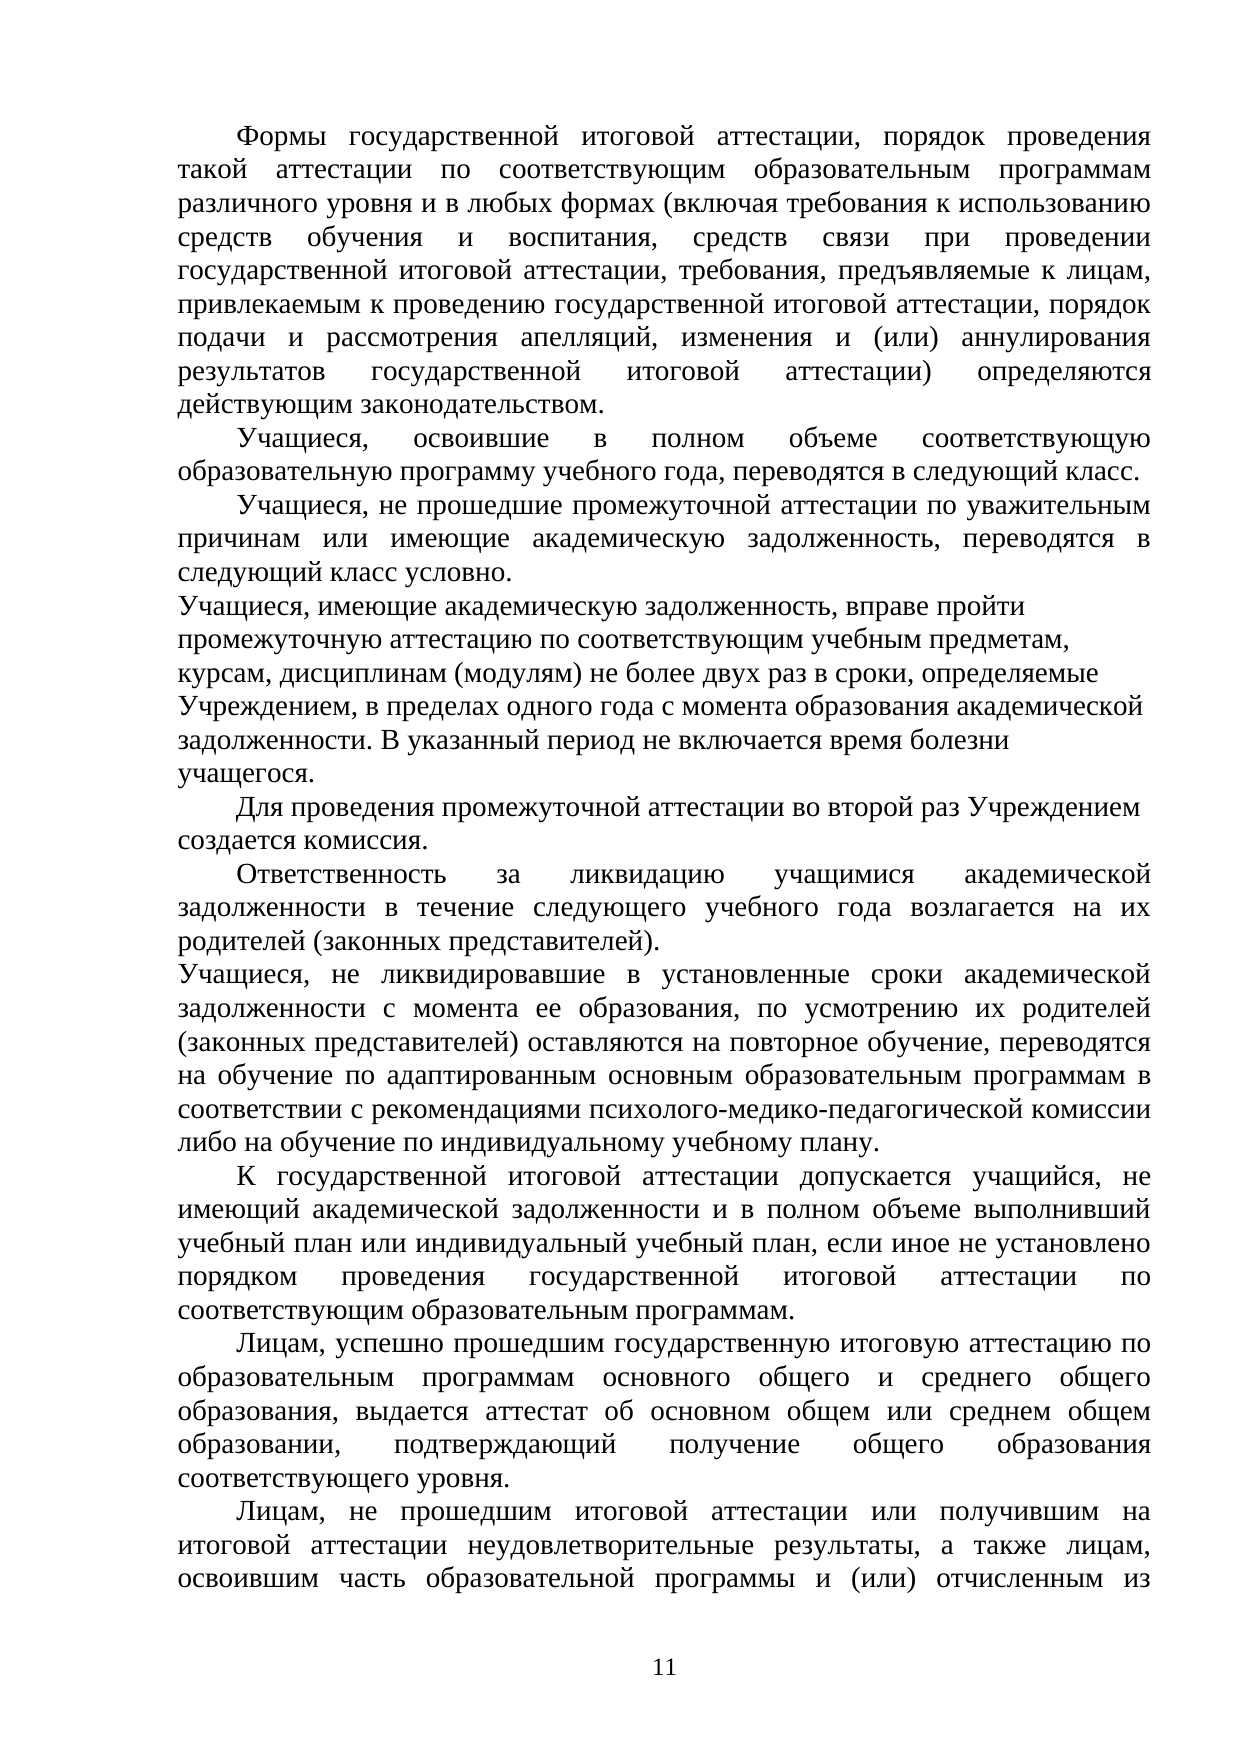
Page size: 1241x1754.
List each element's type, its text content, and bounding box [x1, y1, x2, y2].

text Формы государственной итоговой аттестации, порядок проведения такой аттестации по соответствующим образовательным программам различного уровня и в любых формах (включая требования к использованию средств обучения и воспитания, средств связи при проведении государственной итоговой аттестации, требования, предъявляемые к лицам, привлекаемым к проведению государственной итоговой аттестации, порядок подачи и рассмотрения апелляций, изменения и (или) аннулирования результатов государственной итоговой аттестации) определяются действующим законодательством. [177, 118, 1152, 420]
text создается комиссия. [177, 822, 1152, 856]
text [177, 1493, 1152, 1594]
text промежуточную аттестацию по соответствующим учебным предметам, курсам, дисциплинам (модулям) не более двух раз в сроки, определяемые Учреждением, в пределах одного года с момента образования академической задолженности. В указанный период не включается время болезни учащегося. [177, 621, 1152, 789]
text Учащиеся, имеющие академическую задолженность, вправе пройти [177, 588, 1152, 621]
text Учащиеся, не прошедшие промежуточной аттестации по уважительным причинам или имеющие академическую задолженность, переводятся в следующий класс условно. [177, 487, 1152, 588]
text К государственной итоговой аттестации допускается учащийся, не имеющий академической задолженности и в полном объеме выполнивший учебный план или индивидуальный учебный план, если иное не установлено порядком проведения государственной итоговой аттестации по соответствующим образовательным программам. [177, 1158, 1152, 1326]
text Лицам, успешно прошедшим государственную итоговую аттестацию по образовательным программам основного общего и среднего общего образования, выдается аттестат об основном общем или среднем общем образовании, подтверждающий получение общего образования соответствующего уровня. [177, 1326, 1152, 1493]
text Учащиеся, освоившие в полном объеме соответствующую образовательную программу учебного года, переводятся в следующий класс. [177, 420, 1152, 487]
text Для проведения промежуточной аттестации во второй раз Учреждением [177, 789, 1152, 822]
text Учащиеся, не ликвидировавшие в установленные сроки академической задолженности с момента ее образования, по усмотрению их родителей (законных представителей) оставляются на повторное обучение, переводятся на обучение по адаптированным основным образовательным программам в соответствии с рекомендациями психолого-медико-педагогической комиссии либо на обучение по индивидуальному учебному плану. [177, 957, 1152, 1158]
text Ответственность за ликвидацию учащимися академической задолженности в течение следующего учебного года возлагается на их родителей (законных представителей). [177, 856, 1152, 957]
